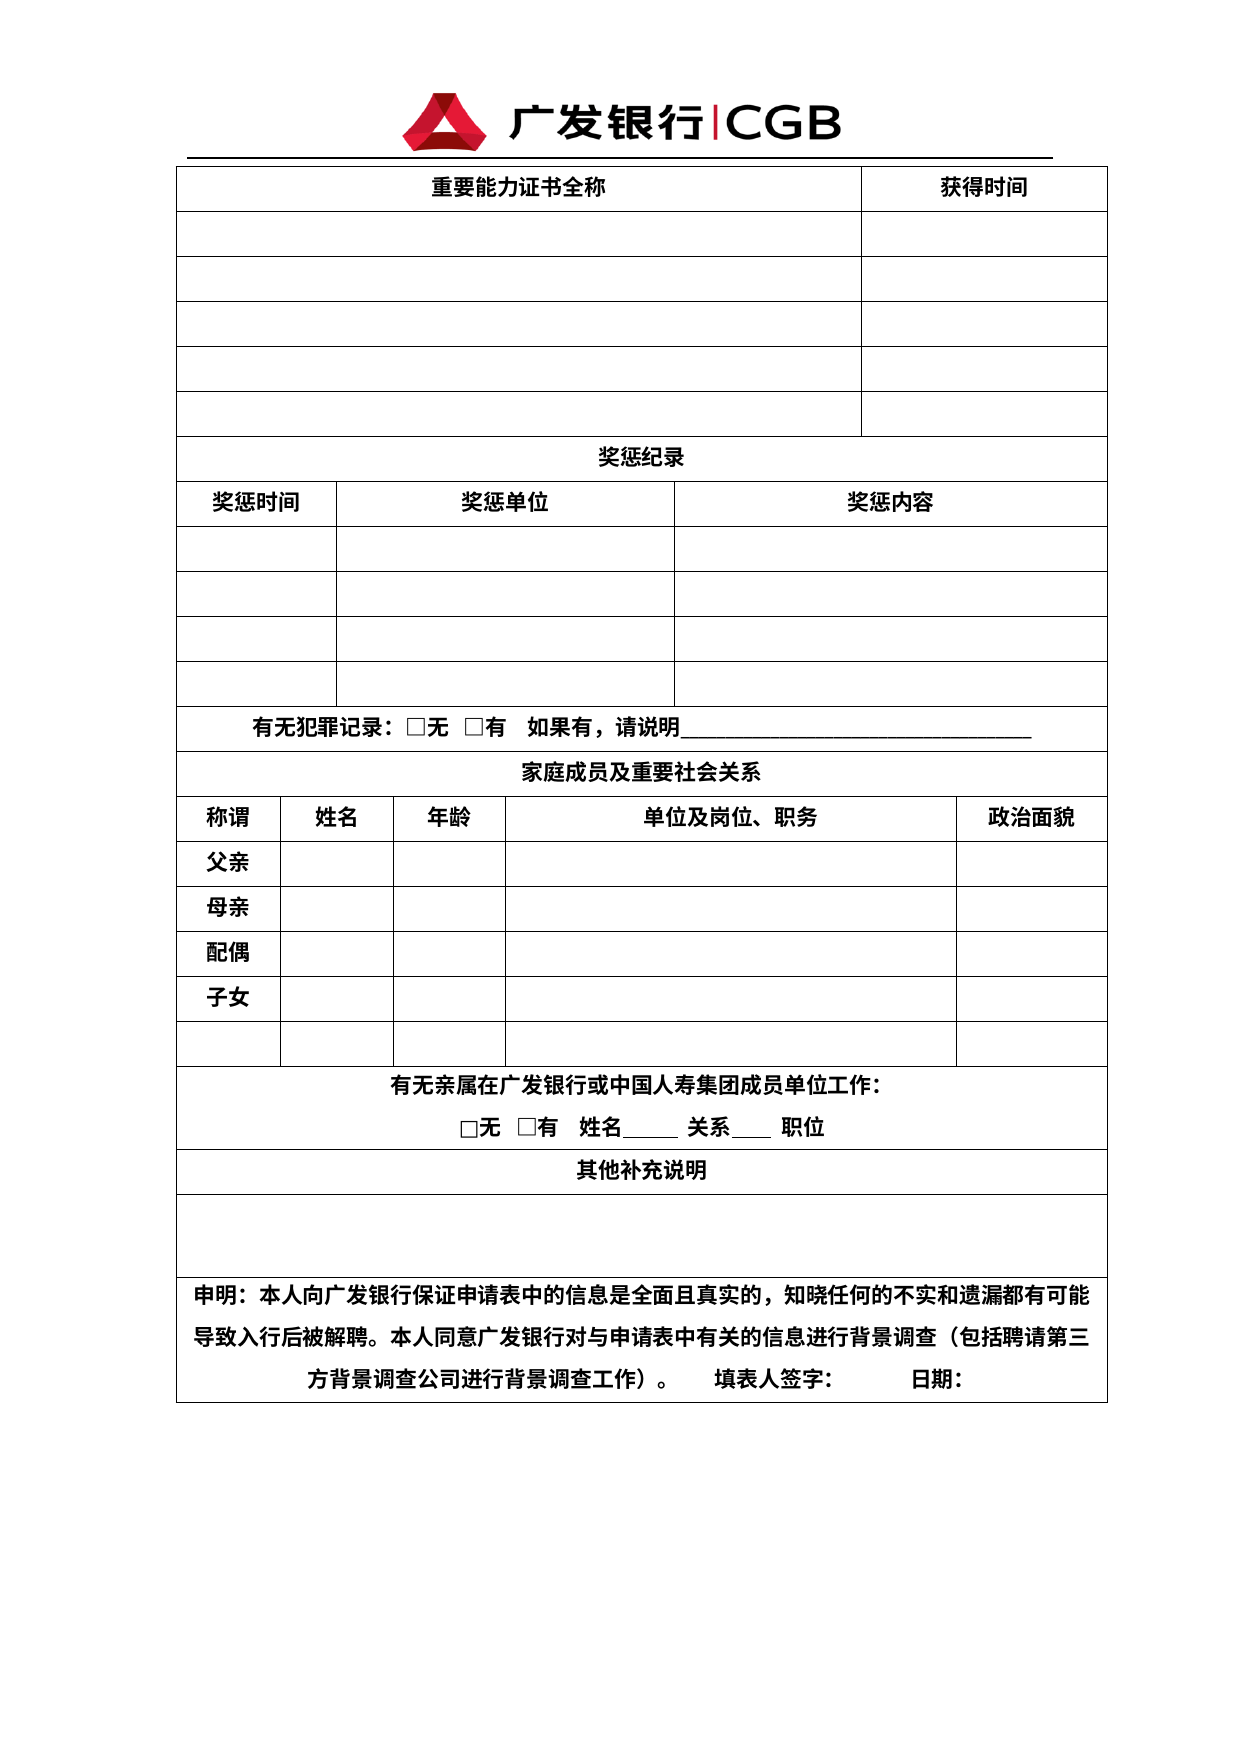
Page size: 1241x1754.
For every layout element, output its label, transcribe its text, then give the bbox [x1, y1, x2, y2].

picture [396, 88, 844, 156]
table_cell [675, 617, 1107, 661]
table_cell [394, 1022, 505, 1066]
table_cell [177, 347, 861, 391]
table_cell [506, 932, 956, 976]
table_cell [862, 302, 1107, 346]
table_cell 奖惩纪录 [177, 437, 1107, 481]
table_cell [177, 212, 861, 256]
table_cell [177, 1195, 1107, 1277]
table_cell [957, 932, 1107, 976]
table_cell 奖惩内容 [675, 482, 1107, 526]
table_cell 有无犯罪记录：□无 □有 如果有，请说明_______________________________________ [177, 707, 1107, 751]
table_cell [177, 572, 336, 616]
table_cell 申明：本人向广发银行保证申请表中的信息是全面且真实的，知晓任何的不实和遗漏都有可能导致入行后被解聘。本人同意广发银行对与申请表中有关的信息进行背景调查（包括聘请第三方背景调查公司进行背景调查工作）。 填表人签字： 日期： [177, 1278, 1107, 1402]
table_cell 姓名 [281, 797, 393, 841]
table_cell 政治面貌 [957, 797, 1107, 841]
table_cell [337, 662, 674, 706]
table_cell 奖惩单位 [337, 482, 674, 526]
table_cell [862, 347, 1107, 391]
table_cell [675, 662, 1107, 706]
table_cell [394, 887, 505, 931]
table_cell 单位及岗位、职务 [506, 797, 956, 841]
table_cell 称谓 [177, 797, 280, 841]
table_cell [957, 887, 1107, 931]
table_cell [281, 932, 393, 976]
table_cell 奖惩时间 [177, 482, 336, 526]
table_cell [862, 392, 1107, 436]
table_cell [337, 617, 674, 661]
table_cell 有无亲属在广发银行或中国人寿集团成员单位工作： □无 □有 姓名 关系 职位 [177, 1067, 1107, 1149]
table_cell [675, 527, 1107, 571]
table_cell [337, 572, 674, 616]
table_cell [177, 617, 336, 661]
table_cell [177, 392, 861, 436]
table_cell [862, 212, 1107, 256]
table_cell [177, 527, 336, 571]
table_cell [394, 932, 505, 976]
table_cell [862, 257, 1107, 301]
table_cell 其他补充说明 [177, 1150, 1107, 1194]
table_cell [177, 302, 861, 346]
table_cell [506, 1022, 956, 1066]
table_cell [394, 842, 505, 886]
table_cell 获得时间 [862, 167, 1107, 211]
table_cell [675, 572, 1107, 616]
table_cell 父亲 [177, 842, 280, 886]
table_cell 年龄 [394, 797, 505, 841]
table_cell [506, 977, 956, 1021]
table_cell [506, 887, 956, 931]
table_cell [957, 842, 1107, 886]
table_cell [394, 977, 505, 1021]
table_cell [957, 977, 1107, 1021]
table_cell [337, 527, 674, 571]
table_cell [281, 1022, 393, 1066]
table_cell [177, 662, 336, 706]
table_cell [177, 257, 861, 301]
table_cell 家庭成员及重要社会关系 [177, 752, 1107, 796]
table_cell 子女 [177, 977, 280, 1021]
table_cell [506, 842, 956, 886]
table_cell 重要能力证书全称 [177, 167, 861, 211]
table_cell [281, 977, 393, 1021]
table_cell [281, 887, 393, 931]
table_cell [281, 842, 393, 886]
table_cell 母亲 [177, 887, 280, 931]
table_cell [177, 1022, 280, 1066]
table_cell [957, 1022, 1107, 1066]
table_cell 配偶 [177, 932, 280, 976]
